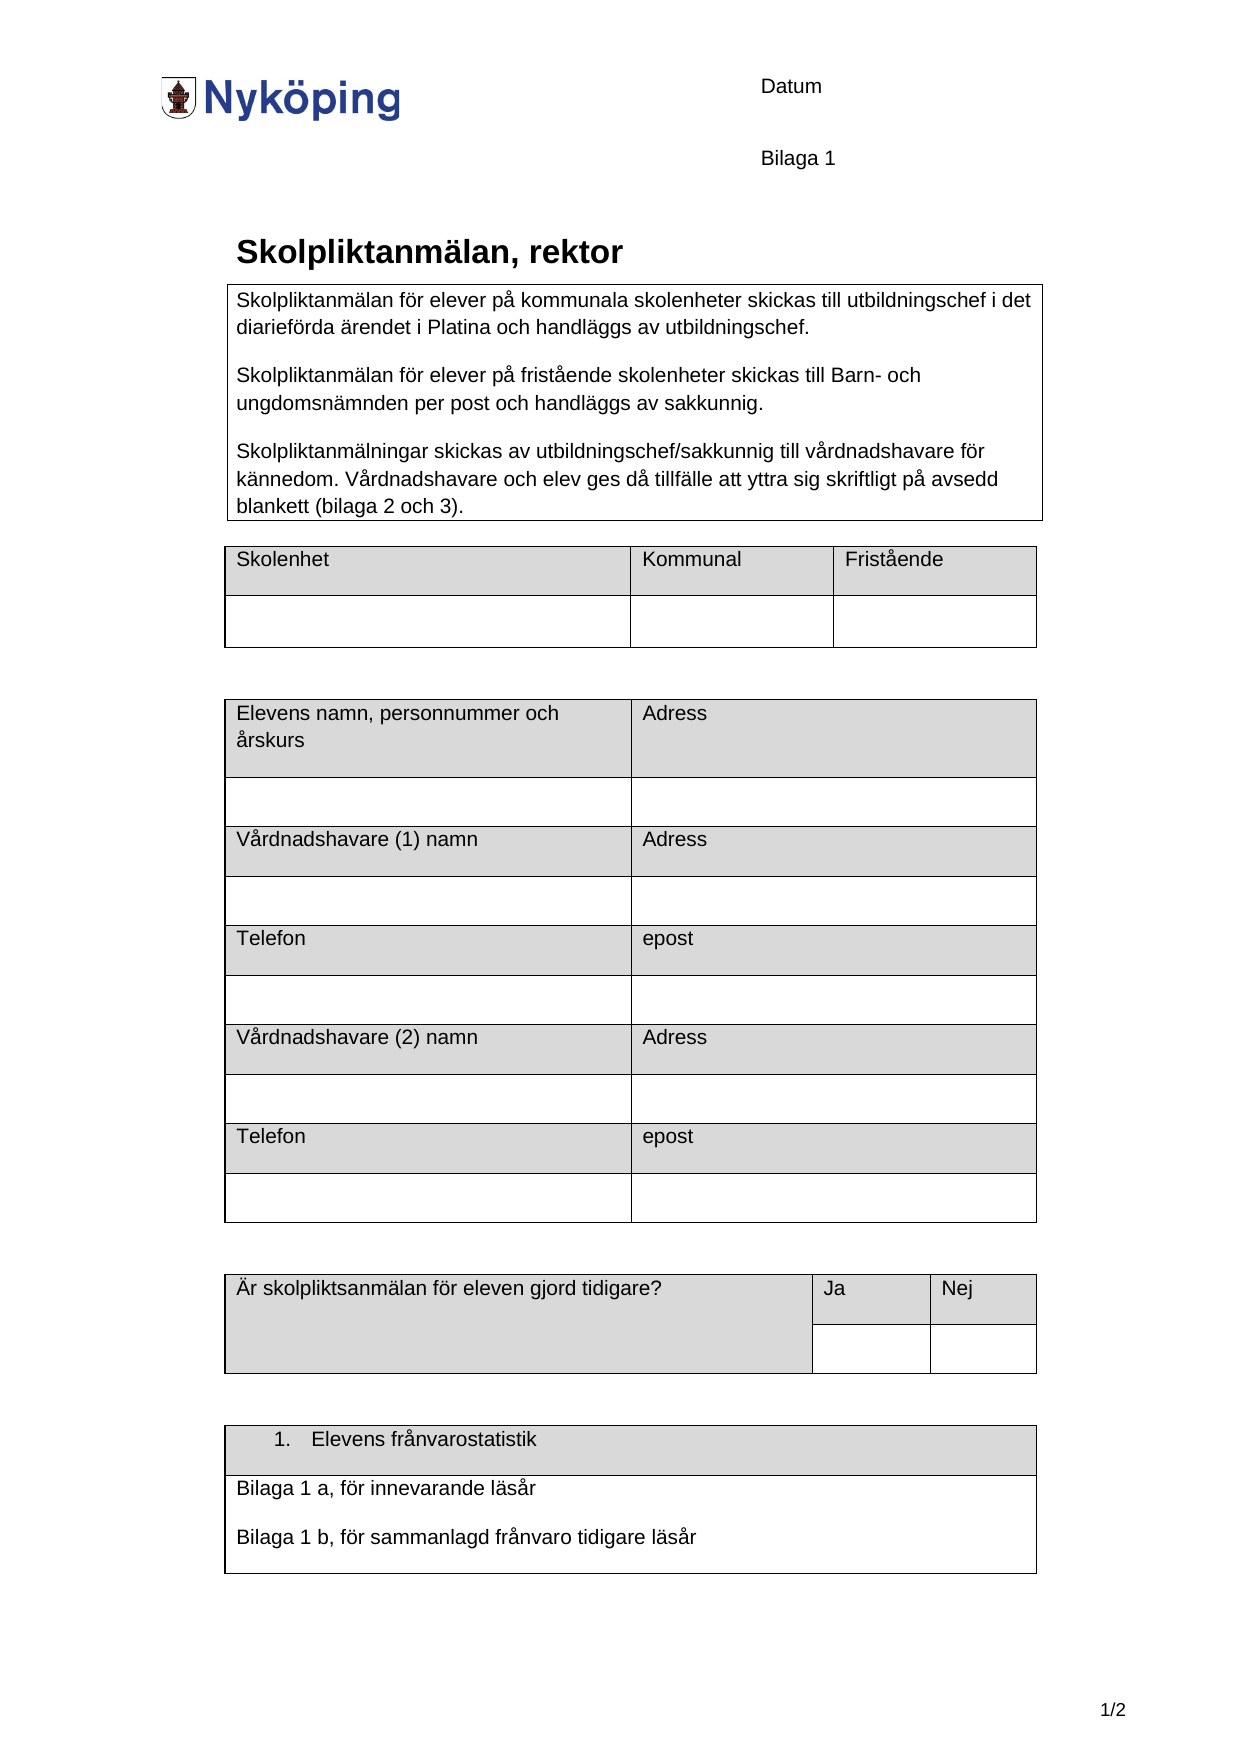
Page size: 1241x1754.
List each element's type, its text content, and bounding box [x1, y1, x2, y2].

table_header Skolenhet [226, 547, 630, 595]
table_cell Telefon [226, 1124, 631, 1173]
table_cell [632, 877, 1036, 925]
table_cell [632, 778, 1036, 826]
table_cell [226, 877, 631, 925]
table_header Adress [632, 700, 1036, 777]
table_header Fristående [834, 547, 1036, 595]
table_cell [226, 1174, 631, 1222]
table_header Är skolpliktsanmälan för eleven gjord tidigare? [226, 1275, 812, 1373]
table_header Kommunal [631, 547, 833, 595]
subtitle Skolpliktanmälan, rektor [236, 232, 1033, 270]
table_cell [226, 596, 630, 647]
table_cell [632, 976, 1036, 1024]
table_header Nej [931, 1275, 1036, 1324]
table_cell [631, 596, 833, 647]
table_header Elevens namn, personnummer och årskurs [226, 700, 631, 777]
table_cell Vårdnadshavare (1) namn [226, 827, 631, 876]
table_cell Bilaga 1 a, för innevarande läsår Bilaga 1 b, för sammanlagd frånvaro tidigare läsår [226, 1476, 1036, 1573]
text Skolpliktanmälningar skickas av utbildningschef/sakkunnig till vårdnadshavare för kännedom. Vårdnadshavare och elev ges då tillfälle att yttra sig skriftligt på avsedd blankett (bilaga 2 och 3). [228, 436, 1042, 520]
table_cell Telefon [226, 926, 631, 975]
picture [161, 77, 400, 121]
table_cell [813, 1325, 930, 1373]
table_cell [226, 1075, 631, 1123]
table_cell [226, 976, 631, 1024]
table_cell [931, 1325, 1036, 1373]
text Skolpliktanmälan för elever på fristående skolenheter skickas till Barn- och ungdomsnämnden per post och handläggs av sakkunnig. [228, 360, 1042, 415]
table_cell [226, 778, 631, 826]
table_header Elevens frånvarostatistik [226, 1426, 1036, 1475]
table_cell [632, 1174, 1036, 1222]
text Skolpliktanmälan för elever på kommunala skolenheter skickas till utbildningschef i det diarieförda ärendet i Platina och handläggs av utbildningschef. [228, 285, 1042, 339]
table_cell Adress [632, 1025, 1036, 1074]
table_cell Vårdnadshavare (2) namn [226, 1025, 631, 1074]
table_cell epost [632, 926, 1036, 975]
table_cell Adress [632, 827, 1036, 876]
table_cell epost [632, 1124, 1036, 1173]
table_cell [834, 596, 1036, 647]
table_header Ja [813, 1275, 930, 1324]
table_cell [632, 1075, 1036, 1123]
